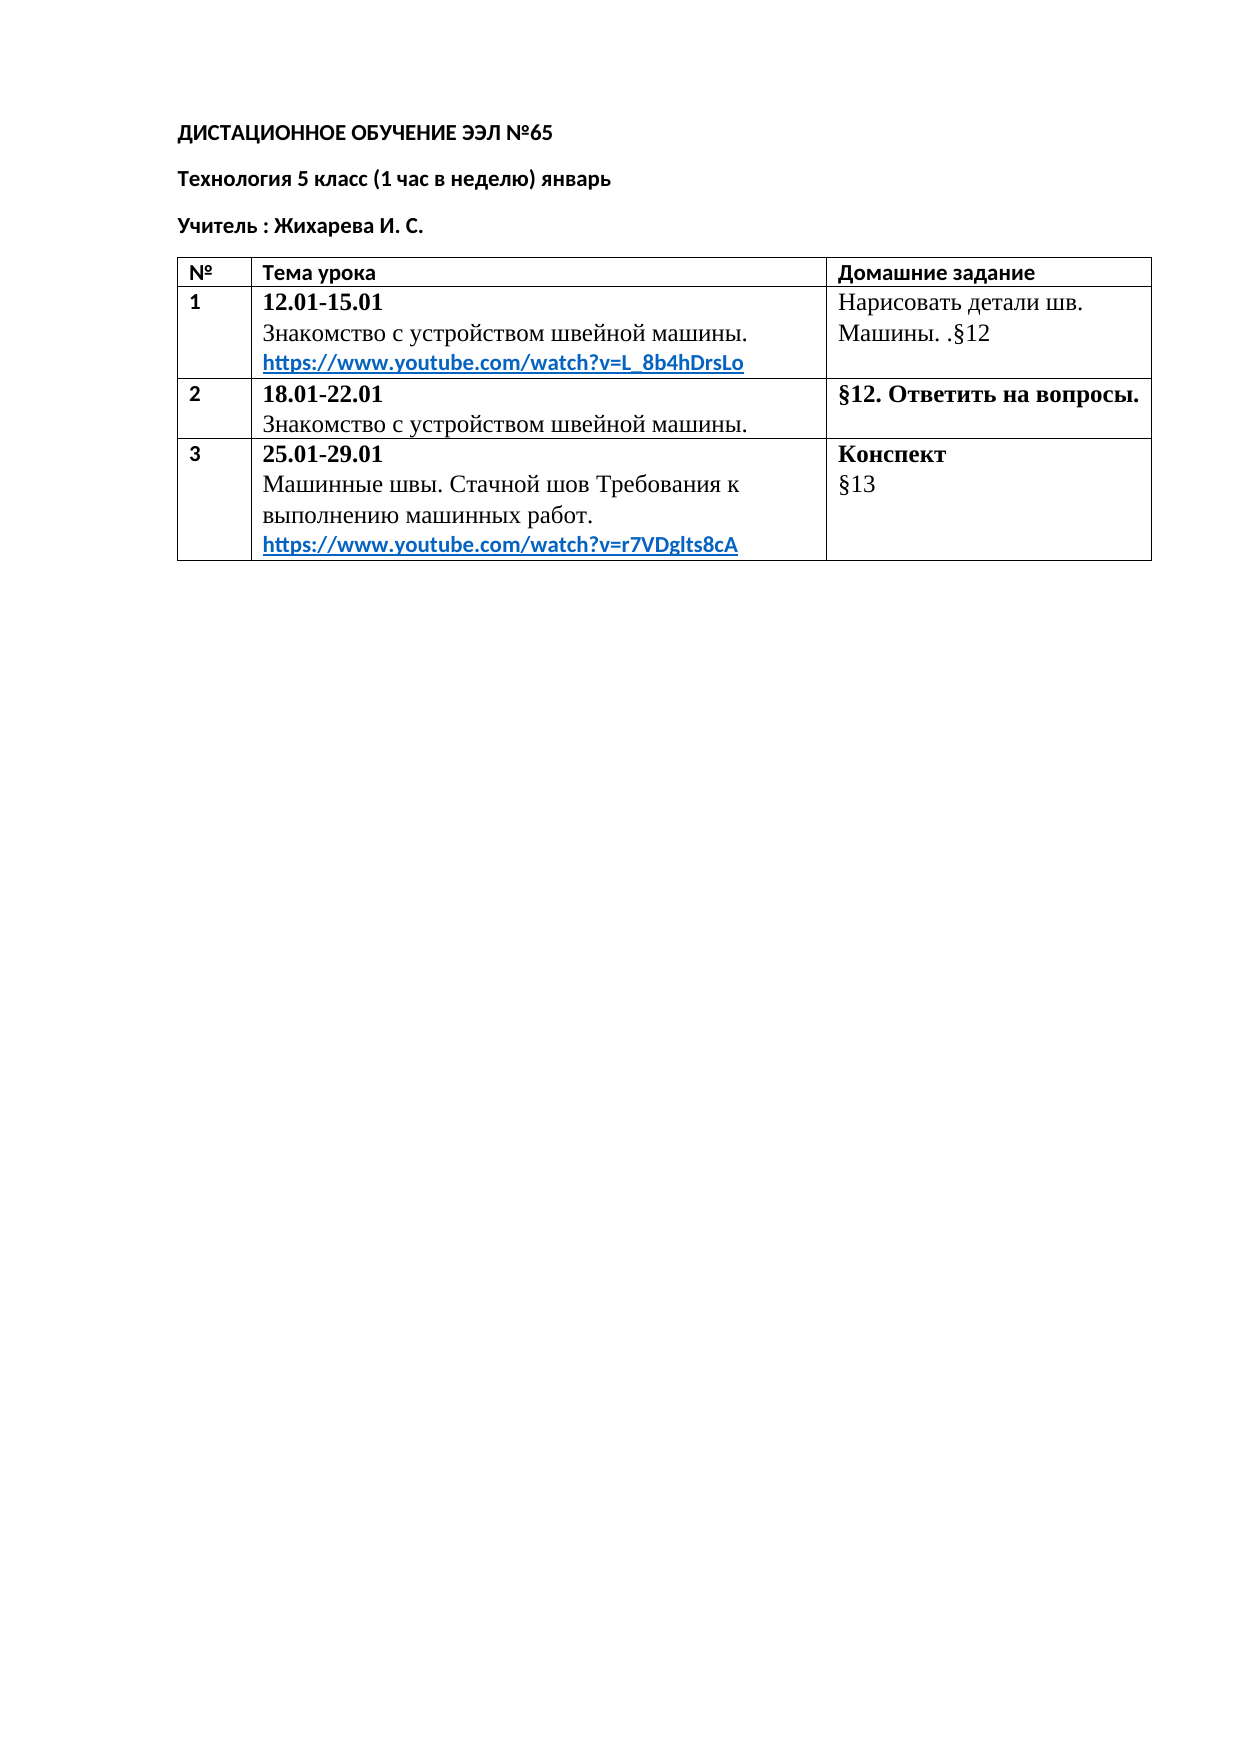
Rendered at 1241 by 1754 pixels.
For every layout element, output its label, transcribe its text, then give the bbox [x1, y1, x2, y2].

text ДИСТАЦИОННОЕ ОБУЧЕНИЕ ЭЭЛ №65 [177, 118, 1152, 146]
table_header Тема урока [252, 258, 826, 286]
table_cell 1 [178, 287, 251, 378]
table_cell Нарисовать детали шв. Машины. .§12 [827, 287, 1151, 378]
table_cell §12. Ответить на вопросы. [827, 379, 1151, 438]
table_cell Конспект §13 [827, 439, 1151, 560]
table_cell 12.01-15.01 Знакомство с устройством швейной машины. https://www.youtube.com/watch?v=L_8b4hDrsLo [252, 287, 826, 378]
text Учитель : Жихарева И. С. [177, 211, 1152, 239]
table_header Домашние задание [827, 258, 1151, 286]
table_cell 2 [178, 379, 251, 438]
text Технология 5 класс (1 час в неделю) январь [177, 164, 1152, 192]
table_cell 3 [178, 439, 251, 560]
table_cell 25.01-29.01 Машинные швы. Стачной шов Требования к выполнению машинных работ. https://www.youtube.com/watch?v=r7VDglts8cA [252, 439, 826, 560]
table_header № [178, 258, 251, 286]
table_cell 18.01-22.01 Знакомство с устройством швейной машины. [252, 379, 826, 438]
